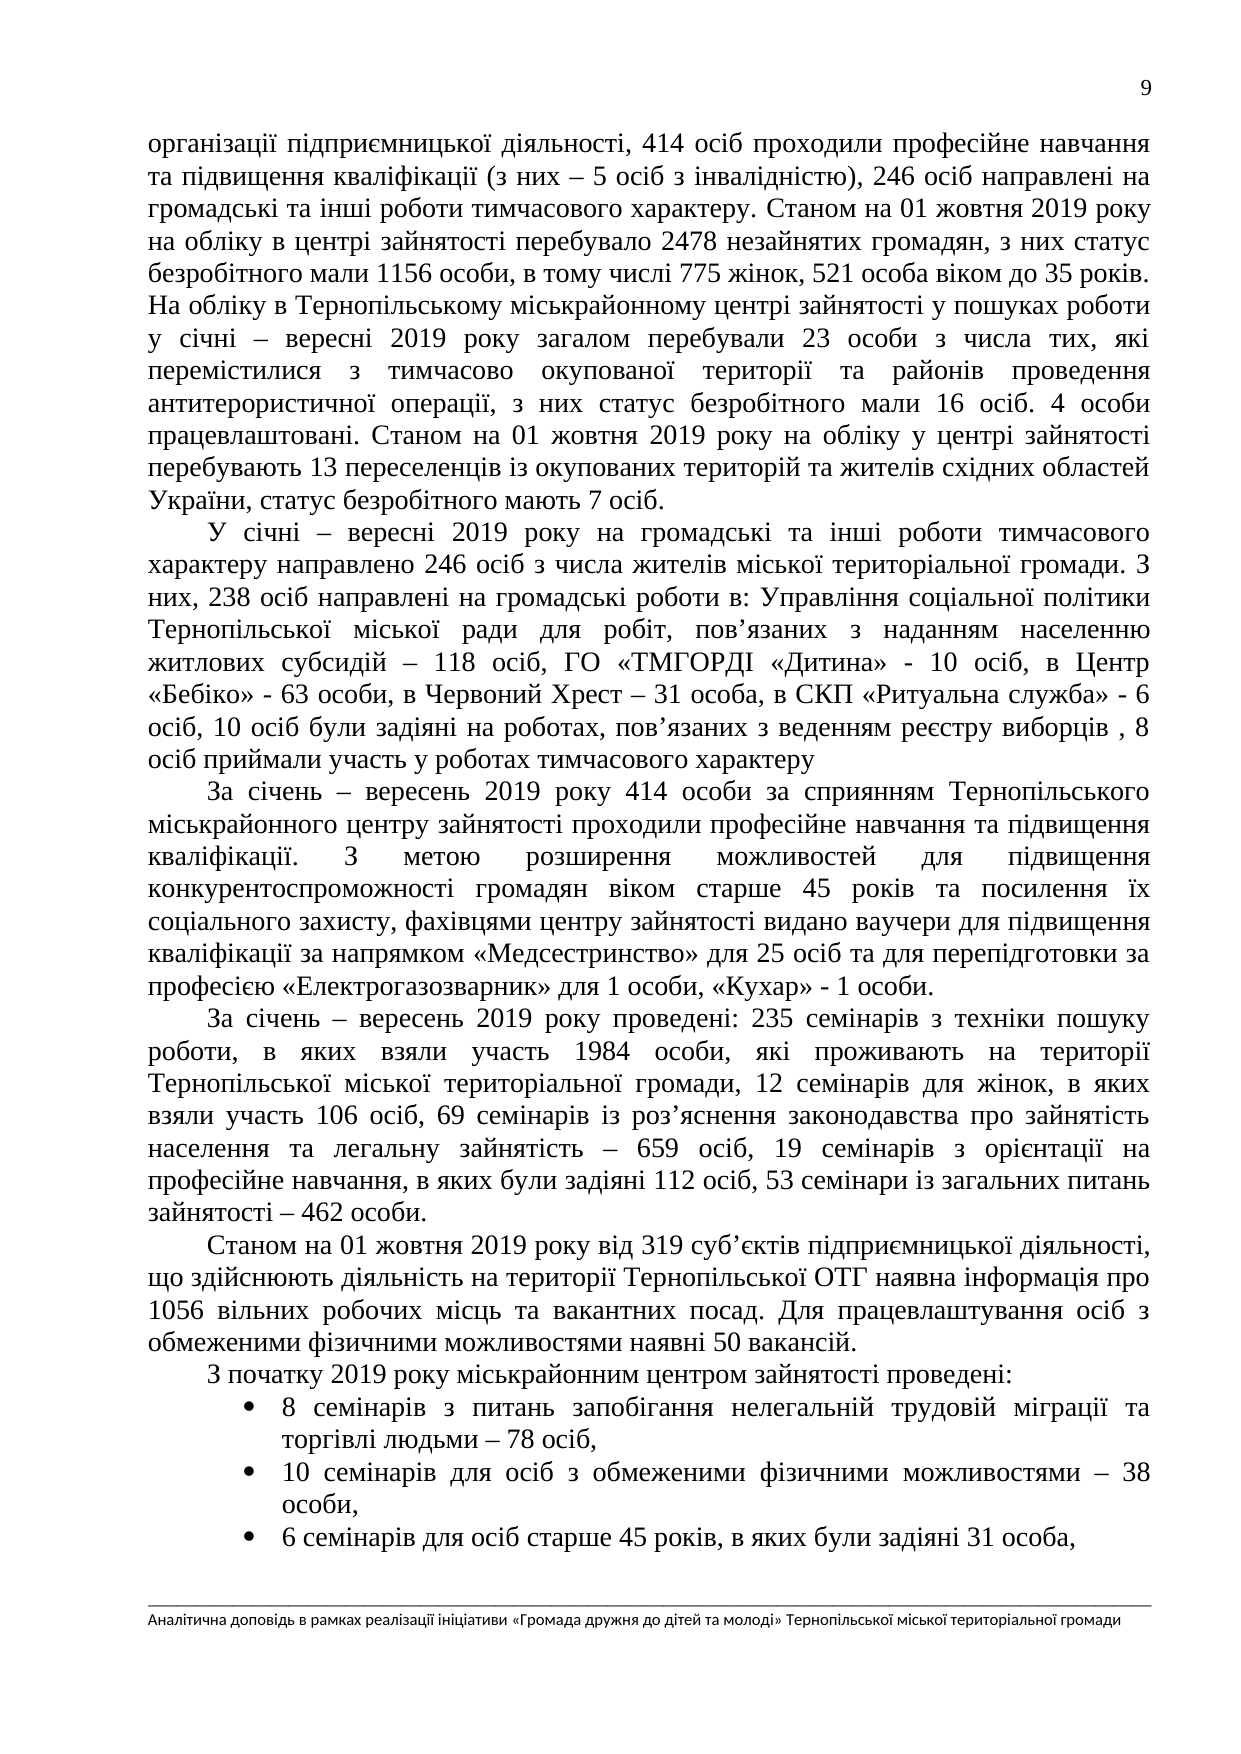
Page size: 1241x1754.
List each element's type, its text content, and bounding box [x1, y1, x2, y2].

list 8 семінарів з питань запобігання нелегальній трудовій міграції та торгівлі людьми – 78 осіб, [244, 1390, 1152, 1455]
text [148, 126, 1152, 515]
list 10 семінарів для осіб з обмеженими фізичними можливостями – 38 особи, [244, 1455, 1152, 1520]
list 6 семінарів для осіб старше 45 років, в яких були задіяні 31 особа, [244, 1520, 1152, 1552]
text Станом на 01 жовтня 2019 року від 319 суб’єктів підприємницької діяльності, що здійснюють діяльність на території Тернопільської ОТГ наявна інформація про 1056 вільних робочих місць та вакантних посад. Для працевлаштування осіб з обмеженими фізичними можливостями наявні 50 вакансій. [148, 1228, 1152, 1357]
text За січень – вересень 2019 року 414 особи за сприянням Тернопільського міськрайонного центру зайнятості проходили професійне навчання та підвищення кваліфікації. З метою розширення можливостей для підвищення конкурентоспроможності громадян віком старше 45 років та посилення їх соціального захисту, фахівцями центру зайнятості видано ваучери для підвищення кваліфікації за напрямком «Медсестринство» для 25 осіб та для перепідготовки за професією «Електрогазозварник» для 1 особи, «Кухар» - 1 особи. [148, 774, 1152, 1001]
text З початку 2019 року міськрайонним центром зайнятості проведені: [148, 1357, 1152, 1390]
text У січні – вересні 2019 року на громадські та інші роботи тимчасового характеру направлено 246 осіб з числа жителів міської територіальної громади. З них, 238 осіб направлені на громадські роботи в: Управління соціальної політики Тернопільської міської ради для робіт, пов’язаних з наданням населенню житлових субсидій – 118 осіб, ГО «ТМГОРДІ «Дитина» - 10 осіб, в Центр «Бебіко» - 63 особи, в Червоний Хрест – 31 особа, в СКП «Ритуальна служба» - 6 осіб, 10 осіб були задіяні на роботах, пов’язаних з веденням реєстру виборців , 8 осіб приймали участь у роботах тимчасового характеру [148, 515, 1152, 774]
text За січень – вересень 2019 року проведені: 235 семінарів з техніки пошуку роботи, в яких взяли участь 1984 особи, які проживають на території Тернопільської міської територіальної громади, 12 семінарів для жінок, в яких взяли участь 106 осіб, 69 семінарів із роз’яснення законодавства про зайнятість населення та легальну зайнятість – 659 осіб, 19 семінарів з орієнтації на професійне навчання, в яких були задіяні 112 осіб, 53 семінари із загальних питань зайнятості – 462 особи. [148, 1001, 1152, 1228]
